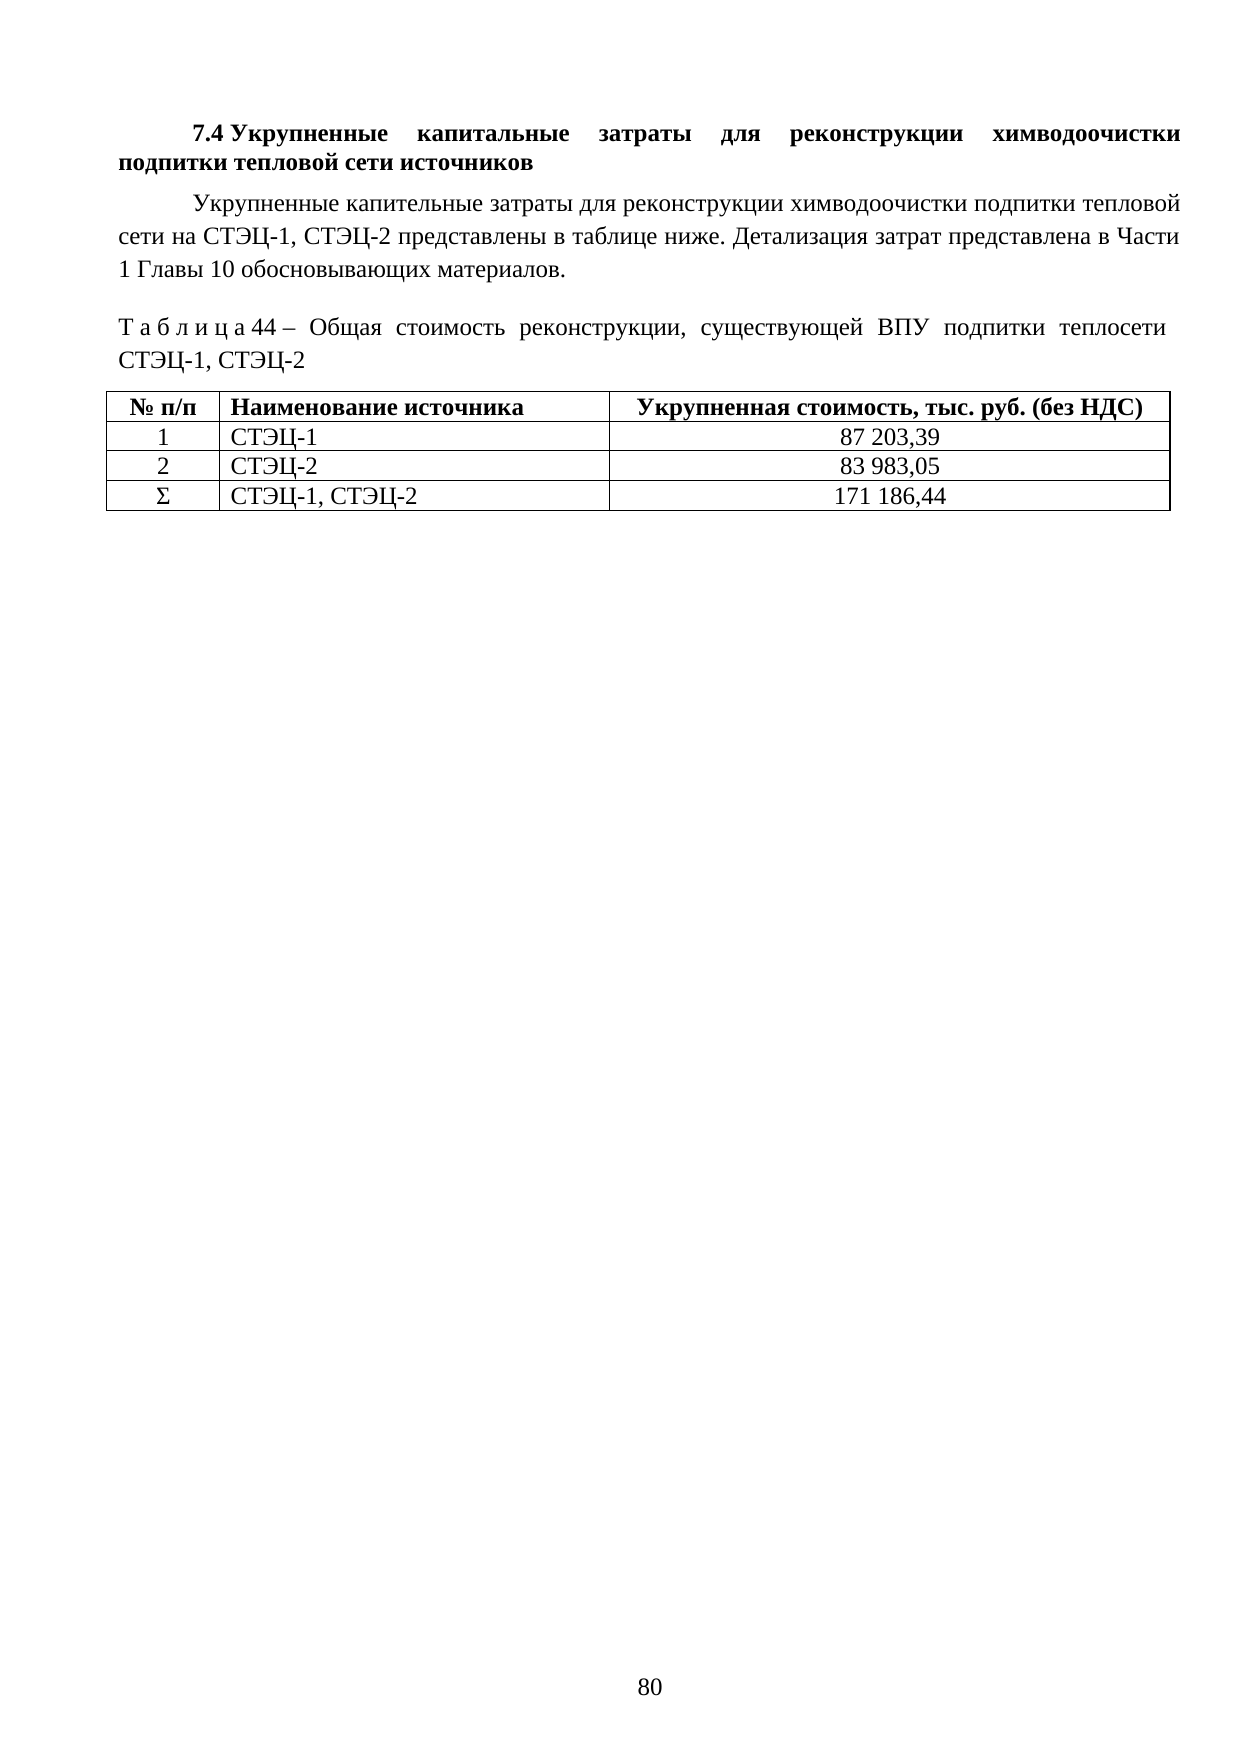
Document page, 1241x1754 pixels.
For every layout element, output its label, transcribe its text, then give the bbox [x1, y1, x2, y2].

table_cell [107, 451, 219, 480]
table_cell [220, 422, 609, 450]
text Укрупненные капитальные затраты для реконструкции химводоочистки подпитки тепловой сети источников [118, 118, 1181, 176]
text Укрупненные капительные затраты для реконструкции химводоочистки подпитки тепловой сети на СТЭЦ-1, СТЭЦ-2 представлены в таблице ниже. Детализация затрат представлена в Части 1 Главы 10 обосновывающих материалов. [118, 188, 1181, 283]
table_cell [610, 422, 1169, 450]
text – Общая стоимость реконструкции, существующей ВПУ подпитки теплосети СТЭЦ-1, СТЭЦ-2 [118, 312, 1181, 374]
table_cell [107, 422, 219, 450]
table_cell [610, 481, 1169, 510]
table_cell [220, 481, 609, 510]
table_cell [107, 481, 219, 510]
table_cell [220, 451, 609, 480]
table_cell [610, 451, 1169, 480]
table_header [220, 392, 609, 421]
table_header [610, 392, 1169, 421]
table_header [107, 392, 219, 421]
